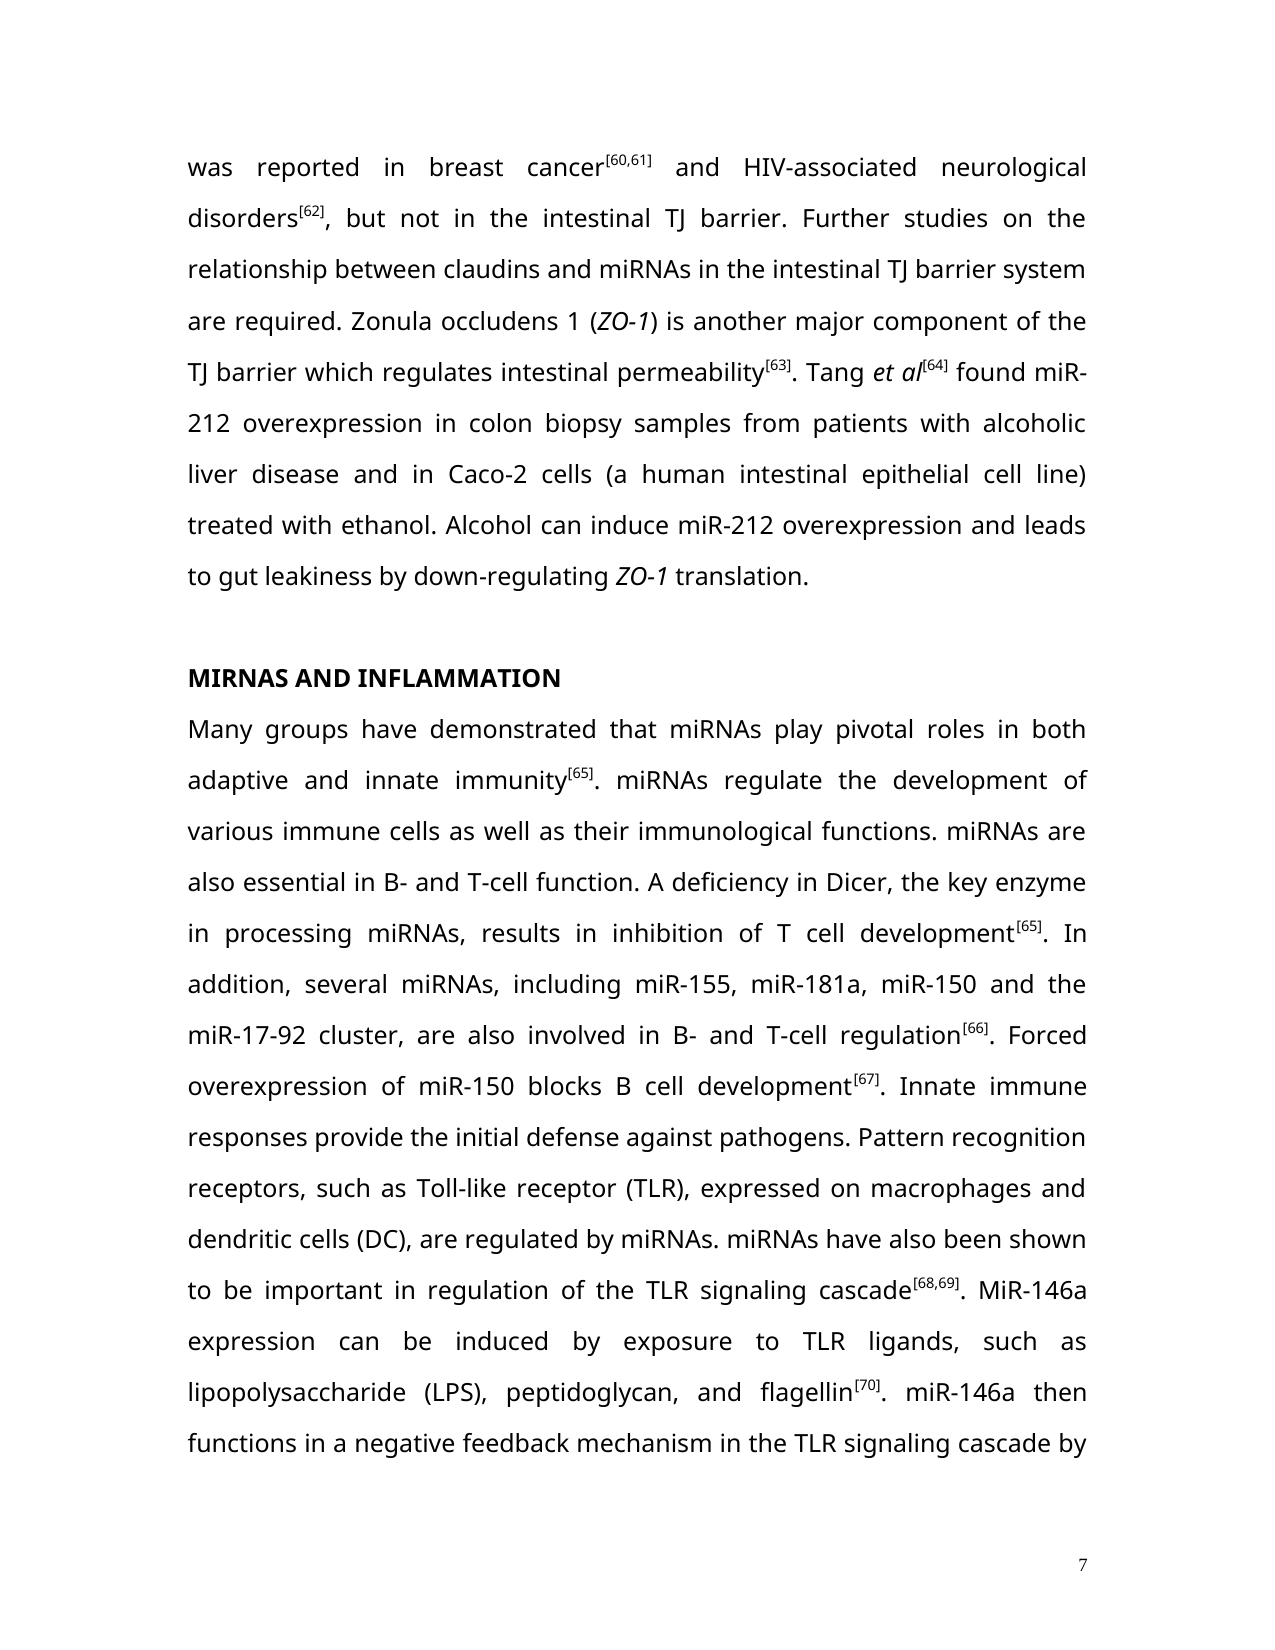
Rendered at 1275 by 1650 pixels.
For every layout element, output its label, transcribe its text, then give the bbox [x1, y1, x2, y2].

text MIRNAS AND INFLAMMATION [187, 660, 1087, 694]
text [187, 150, 1087, 592]
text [187, 711, 1087, 1460]
